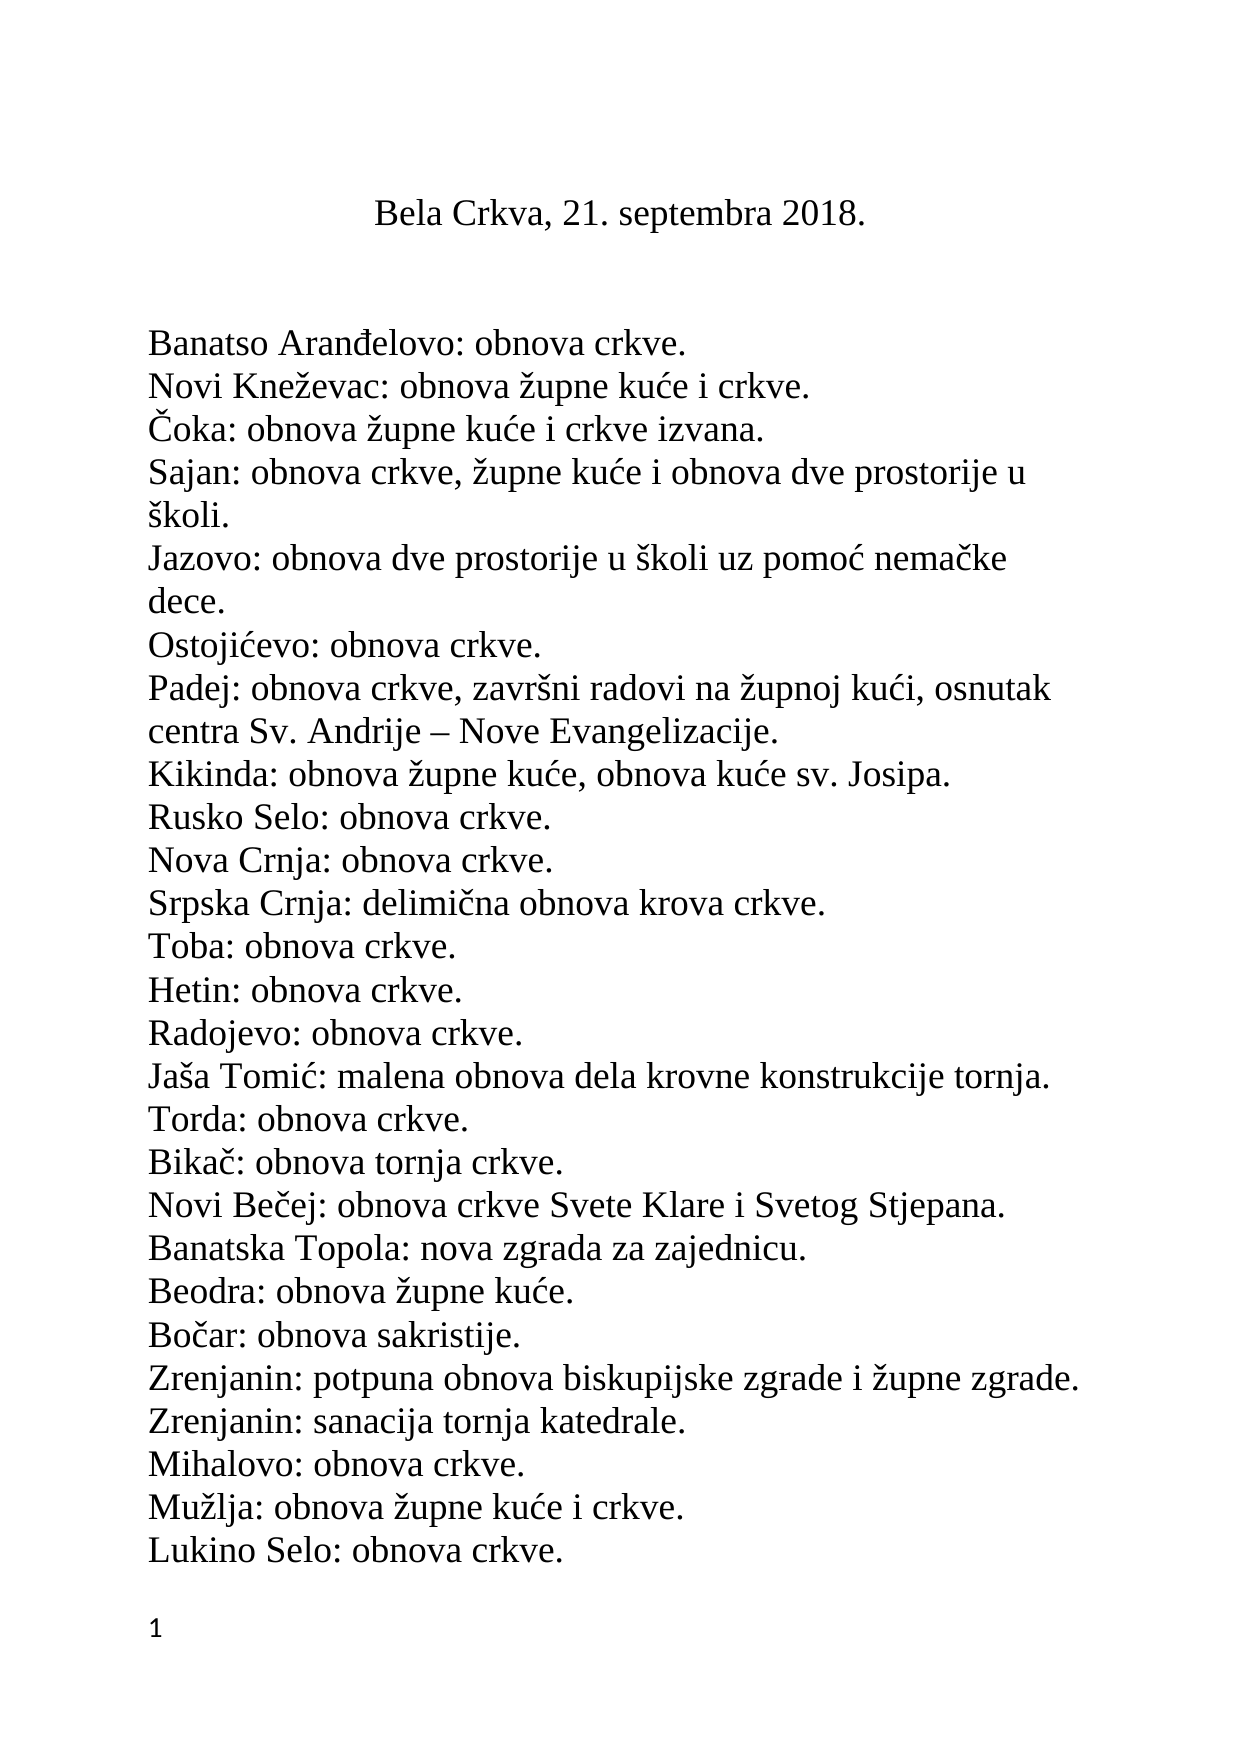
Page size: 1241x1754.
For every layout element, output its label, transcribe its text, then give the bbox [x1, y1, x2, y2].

text Nova Crnja: obnova crkve. [148, 838, 1093, 881]
text Jazovo: obnova dve prostorije u školi uz pomoć nemačke dece. [148, 536, 1093, 622]
text Kikinda: obnova župne kuće, obnova kuće sv. Josipa. [148, 751, 1093, 794]
text Mužlja: obnova župne kuće i crkve. [148, 1484, 1093, 1528]
text Jaša Tomić: malena obnova dela krovne konstrukcije tornja. [148, 1053, 1093, 1096]
text Mihalovo: obnova crkve. [148, 1441, 1093, 1484]
text Novi Bečej: obnova crkve Svete Klare i Svetog Stjepana. [148, 1183, 1093, 1226]
text Toba: obnova crkve. [148, 924, 1093, 967]
text Padej: obnova crkve, završni radovi na župnoj kući, osnutak centra Sv. Andrije – Nove Evangelizacije. [148, 665, 1093, 751]
text Zrenjanin: sanacija tornja katedrale. [148, 1398, 1093, 1441]
text Beodra: obnova župne kuće. [148, 1269, 1093, 1312]
text Radojevo: obnova crkve. [148, 1010, 1093, 1053]
text Čoka: obnova župne kuće i crkve izvana. [148, 406, 1093, 449]
text Srpska Crnja: delimična obnova krova crkve. [148, 881, 1093, 924]
text Bikač: obnova tornja crkve. [148, 1139, 1093, 1183]
text Bočar: obnova sakristije. [148, 1312, 1093, 1355]
text Banatso Aranđelovo: obnova crkve. [148, 320, 1093, 363]
text Novi Kneževac: obnova župne kuće i crkve. [148, 363, 1093, 406]
text Ostojićevo: obnova crkve. [148, 622, 1093, 665]
text Sajan: obnova crkve, župne kuće i obnova dve prostorije u školi. [148, 449, 1093, 536]
text Hetin: obnova crkve. [148, 967, 1093, 1010]
text Lukino Selo: obnova crkve. [148, 1528, 1093, 1571]
text Rusko Selo: obnova crkve. [148, 794, 1093, 838]
text Bela Crkva, 21. septembra 2018. [148, 191, 1093, 234]
text Banatska Topola: nova zgrada za zajednicu. [148, 1226, 1093, 1269]
text Zrenjanin: potpuna obnova biskupijske zgrade i župne zgrade. [148, 1355, 1093, 1398]
text Torda: obnova crkve. [148, 1096, 1093, 1139]
